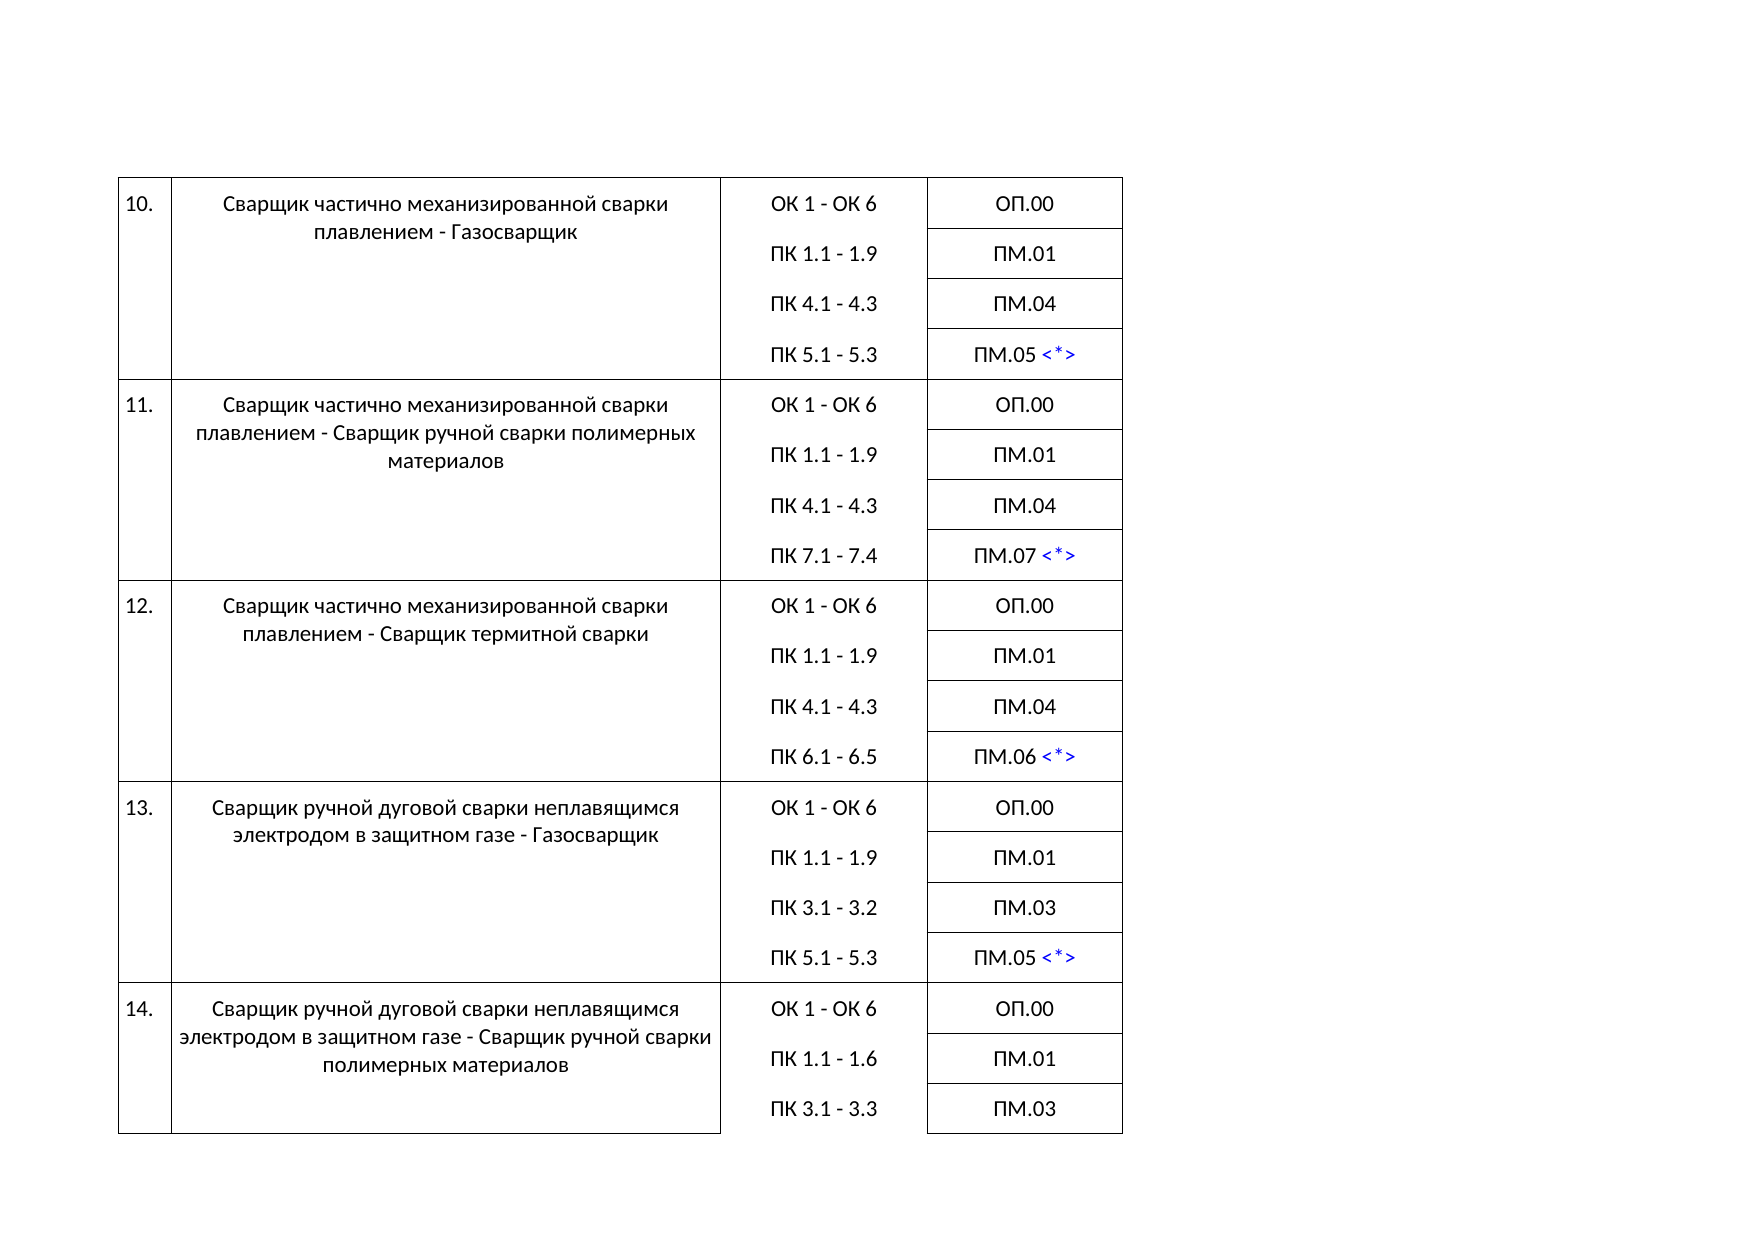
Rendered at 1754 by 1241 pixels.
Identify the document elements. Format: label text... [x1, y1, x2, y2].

table_cell ПК 4.1 - 4.3 [721, 278, 927, 328]
table_cell ПМ.03 [928, 1084, 1122, 1133]
table_cell Сварщик ручной дуговой сварки неплавящимся электродом в защитном газе - Газосварщик [172, 782, 720, 982]
table_cell 13. [119, 782, 171, 982]
table_cell ПК 5.1 - 5.3 [721, 328, 927, 378]
table_cell ПМ.04 [928, 681, 1122, 731]
table_cell 10. [119, 178, 171, 378]
table_cell Сварщик частично механизированной сварки плавлением - Сварщик ручной сварки полимерных материалов [172, 380, 720, 580]
table_cell ПК 1.1 - 1.9 [721, 228, 927, 278]
table_cell ПМ.06 <*> [928, 732, 1122, 781]
table_cell ПМ.03 [928, 883, 1122, 932]
table_cell 11. [119, 380, 171, 580]
table_cell ПК 5.1 - 5.3 [721, 932, 927, 982]
table_cell ПМ.05 <*> [928, 329, 1122, 378]
table_cell ПК 6.1 - 6.5 [721, 731, 927, 781]
table_cell ОК 1 - ОК 6 [721, 581, 927, 630]
table_cell Сварщик частично механизированной сварки плавлением - Газосварщик [172, 178, 720, 378]
table_cell ОП.00 [928, 782, 1122, 831]
table_cell ПК 4.1 - 4.3 [721, 680, 927, 731]
table_cell ОП.00 [928, 983, 1122, 1032]
table_cell ПМ.01 [928, 229, 1122, 278]
table_cell ОП.00 [928, 581, 1122, 630]
table_cell ПМ.07 <*> [928, 530, 1122, 580]
table_cell ПК 3.1 - 3.2 [721, 882, 927, 932]
table_cell ПМ.04 [928, 480, 1122, 529]
table_cell ОК 1 - ОК 6 [721, 178, 927, 227]
table_cell ОК 1 - ОК 6 [721, 983, 927, 1032]
table_cell ОП.00 [928, 178, 1122, 227]
table_cell Сварщик частично механизированной сварки плавлением - Сварщик термитной сварки [172, 581, 720, 781]
table_cell ОК 1 - ОК 6 [721, 380, 927, 429]
table_cell Сварщик ручной дуговой сварки неплавящимся электродом в защитном газе - Сварщик ручной сварки полимерных материалов [172, 983, 720, 1133]
table_cell ОП.00 [928, 380, 1122, 429]
table_cell ПК 3.1 - 3.3 [721, 1083, 927, 1133]
table_cell ПМ.04 [928, 279, 1122, 328]
table_cell ПМ.01 [928, 832, 1122, 882]
table_cell ОК 1 - ОК 6 [721, 782, 927, 831]
table_cell ПМ.01 [928, 631, 1122, 680]
table_cell ПК 4.1 - 4.3 [721, 479, 927, 529]
table_cell ПК 1.1 - 1.9 [721, 831, 927, 882]
table_cell ПК 1.1 - 1.6 [721, 1033, 927, 1083]
table_cell 12. [119, 581, 171, 781]
table_cell ПМ.01 [928, 430, 1122, 479]
table_cell ПМ.05 <*> [928, 933, 1122, 982]
table_cell 14. [119, 983, 171, 1133]
table_cell ПК 1.1 - 1.9 [721, 630, 927, 680]
table_cell ПК 7.1 - 7.4 [721, 529, 927, 580]
table_cell ПМ.01 [928, 1034, 1122, 1083]
table_cell ПК 1.1 - 1.9 [721, 429, 927, 479]
